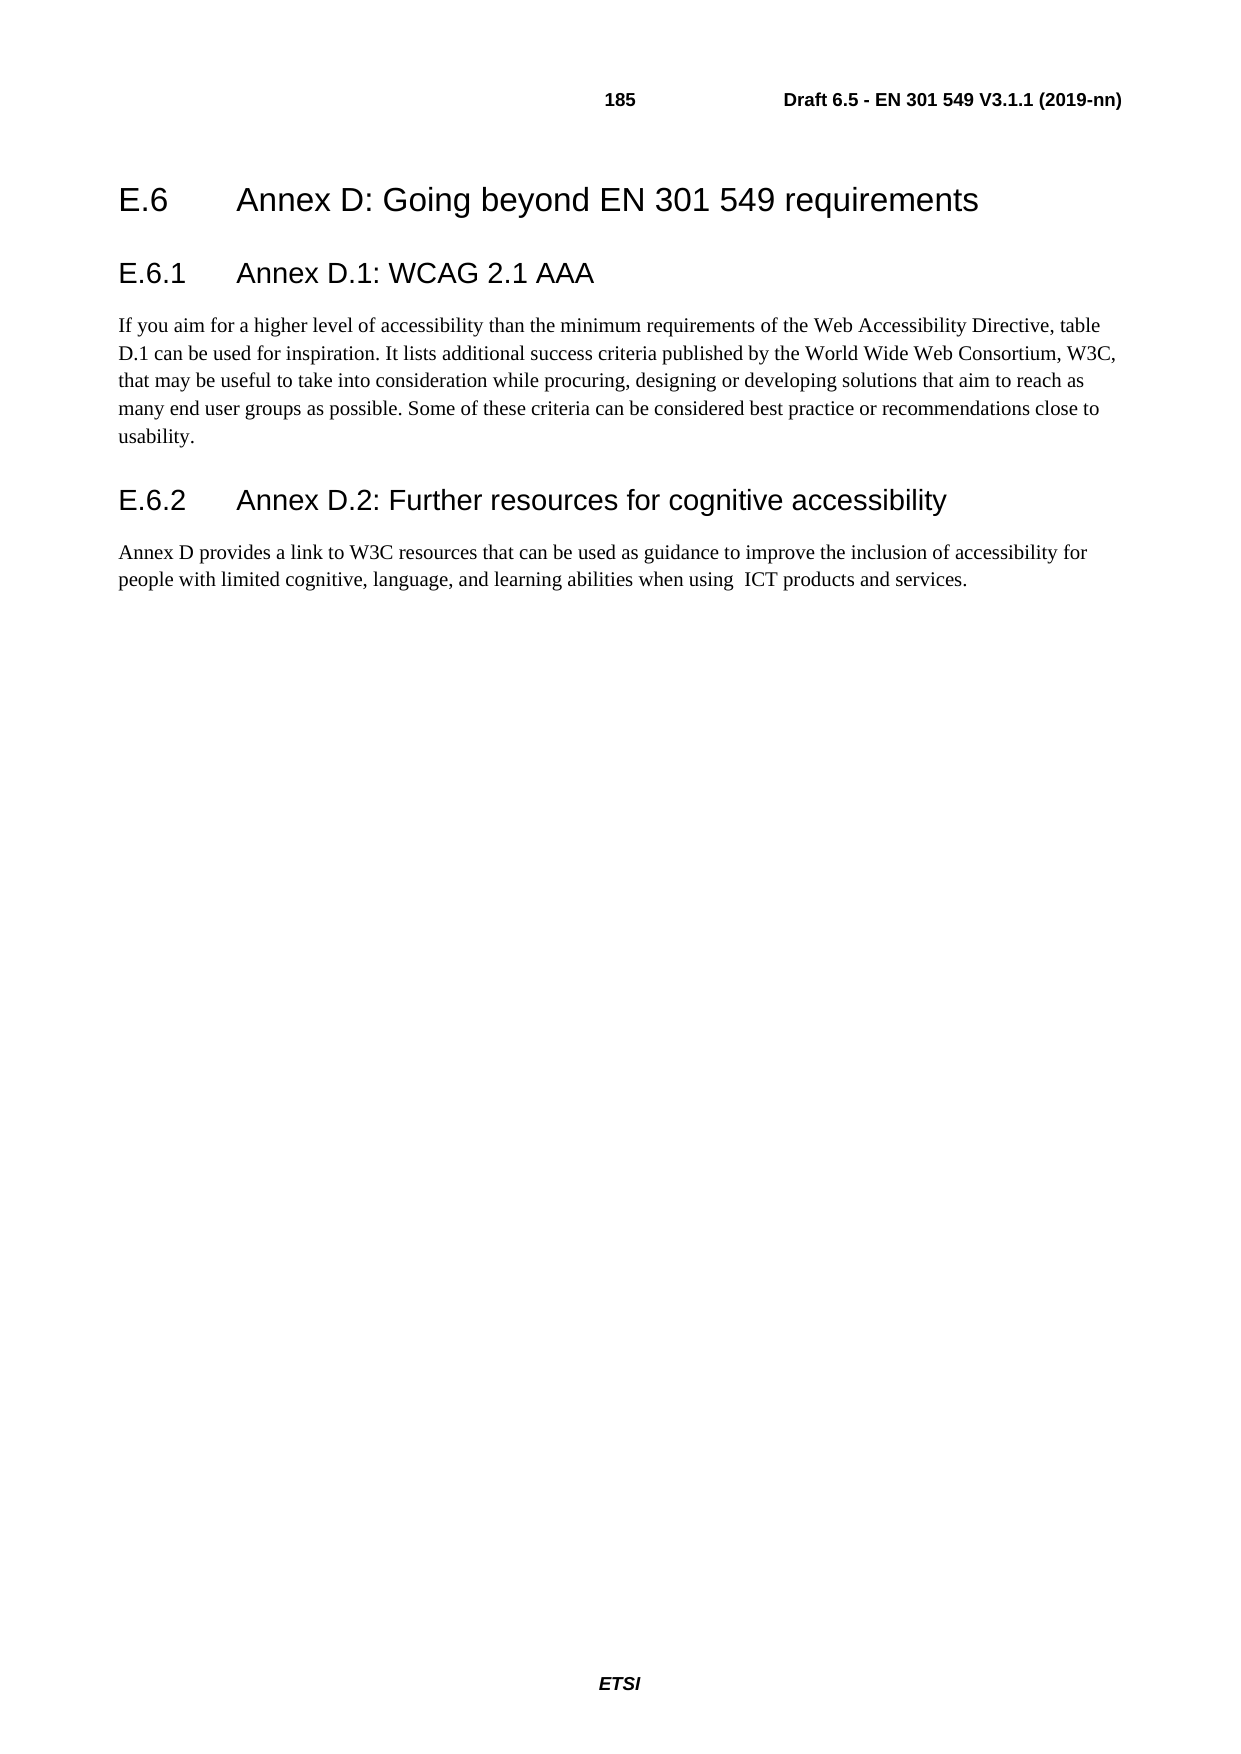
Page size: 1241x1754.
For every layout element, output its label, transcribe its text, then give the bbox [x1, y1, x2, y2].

text Annex D provides a link to W3C resources that can be used as guidance to improve the inclusion of accessibility for people with limited cognitive, language, and learning abilities when using ICT products and services. [118, 540, 1122, 591]
text If you aim for a higher level of accessibility than the minimum requirements of the Web Accessibility Directive, table D.1 can be used for inspiration. It lists additional success criteria published by the World Wide Web Consortium, W3C, that may be useful to take into consideration while procuring, designing or developing solutions that aim to reach as many end user groups as possible. Some of these criteria can be considered best practice or recommendations close to usability. [118, 313, 1122, 448]
subtitle E.6.2 Annex D.2: Further resources for cognitive accessibility [118, 482, 1122, 516]
subtitle E.6.1 Annex D.1: WCAG 2.1 AAA [118, 256, 1122, 289]
subtitle E.6 Annex D: Going beyond EN 301 549 requirements [118, 181, 1122, 219]
